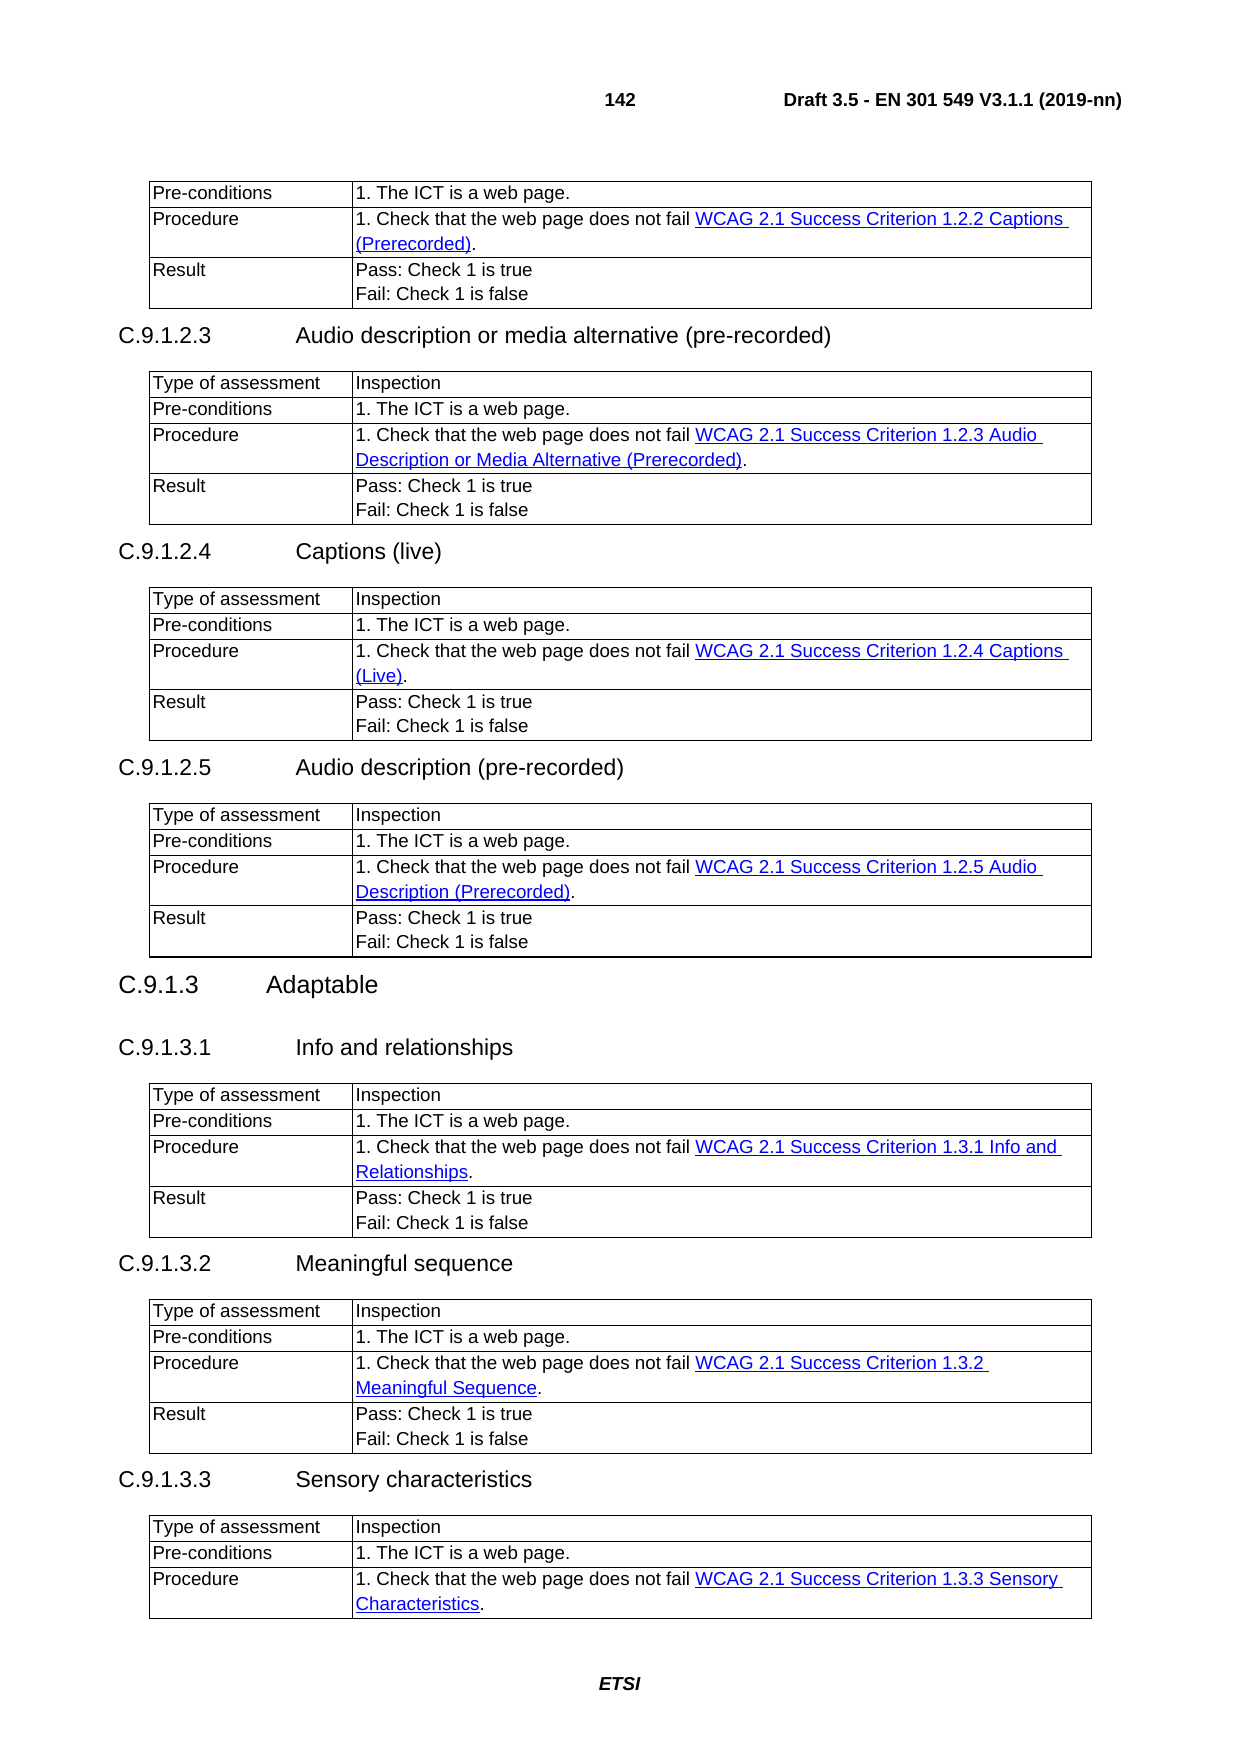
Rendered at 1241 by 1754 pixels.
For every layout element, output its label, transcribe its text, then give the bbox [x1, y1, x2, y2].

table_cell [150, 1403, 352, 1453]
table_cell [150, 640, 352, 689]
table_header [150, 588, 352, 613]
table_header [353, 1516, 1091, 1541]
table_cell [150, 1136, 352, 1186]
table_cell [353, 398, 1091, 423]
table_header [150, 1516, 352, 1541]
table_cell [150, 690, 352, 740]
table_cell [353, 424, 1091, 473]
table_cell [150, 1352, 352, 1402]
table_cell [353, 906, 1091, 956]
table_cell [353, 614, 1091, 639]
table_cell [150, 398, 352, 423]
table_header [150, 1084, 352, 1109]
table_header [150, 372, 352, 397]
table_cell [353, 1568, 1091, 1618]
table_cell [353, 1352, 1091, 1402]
subtitle C.9.1.3.2 Meaningful sequence [118, 1250, 1122, 1277]
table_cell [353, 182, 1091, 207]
subtitle C.9.1.2.5 Audio description (pre-recorded) [118, 754, 1122, 780]
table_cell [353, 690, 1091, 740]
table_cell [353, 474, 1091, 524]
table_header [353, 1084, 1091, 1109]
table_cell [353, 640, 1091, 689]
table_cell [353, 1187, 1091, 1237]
subtitle C.9.1.2.3 Audio description or media alternative (pre-recorded) [118, 322, 1122, 348]
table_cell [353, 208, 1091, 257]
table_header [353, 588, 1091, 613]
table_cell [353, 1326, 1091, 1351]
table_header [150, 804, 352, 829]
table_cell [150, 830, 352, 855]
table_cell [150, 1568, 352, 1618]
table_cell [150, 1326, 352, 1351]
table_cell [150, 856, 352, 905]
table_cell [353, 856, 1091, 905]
subtitle C.9.1.3.3 Sensory characteristics [118, 1466, 1122, 1493]
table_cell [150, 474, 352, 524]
subtitle C.9.1.2.4 Captions (live) [118, 538, 1122, 564]
subtitle C.9.1.3.1 Info and relationships [118, 1034, 1122, 1061]
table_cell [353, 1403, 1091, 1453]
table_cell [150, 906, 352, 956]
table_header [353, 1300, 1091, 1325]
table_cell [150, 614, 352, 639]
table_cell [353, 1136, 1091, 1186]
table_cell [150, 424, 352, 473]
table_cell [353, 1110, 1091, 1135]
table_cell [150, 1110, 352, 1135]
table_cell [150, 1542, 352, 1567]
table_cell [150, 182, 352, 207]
subtitle C.9.1.3 Adaptable [118, 970, 1122, 999]
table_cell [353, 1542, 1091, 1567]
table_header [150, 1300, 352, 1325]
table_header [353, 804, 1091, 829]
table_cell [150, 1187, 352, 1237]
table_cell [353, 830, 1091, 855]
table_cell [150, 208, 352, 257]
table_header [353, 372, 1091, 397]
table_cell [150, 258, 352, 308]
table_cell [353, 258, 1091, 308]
